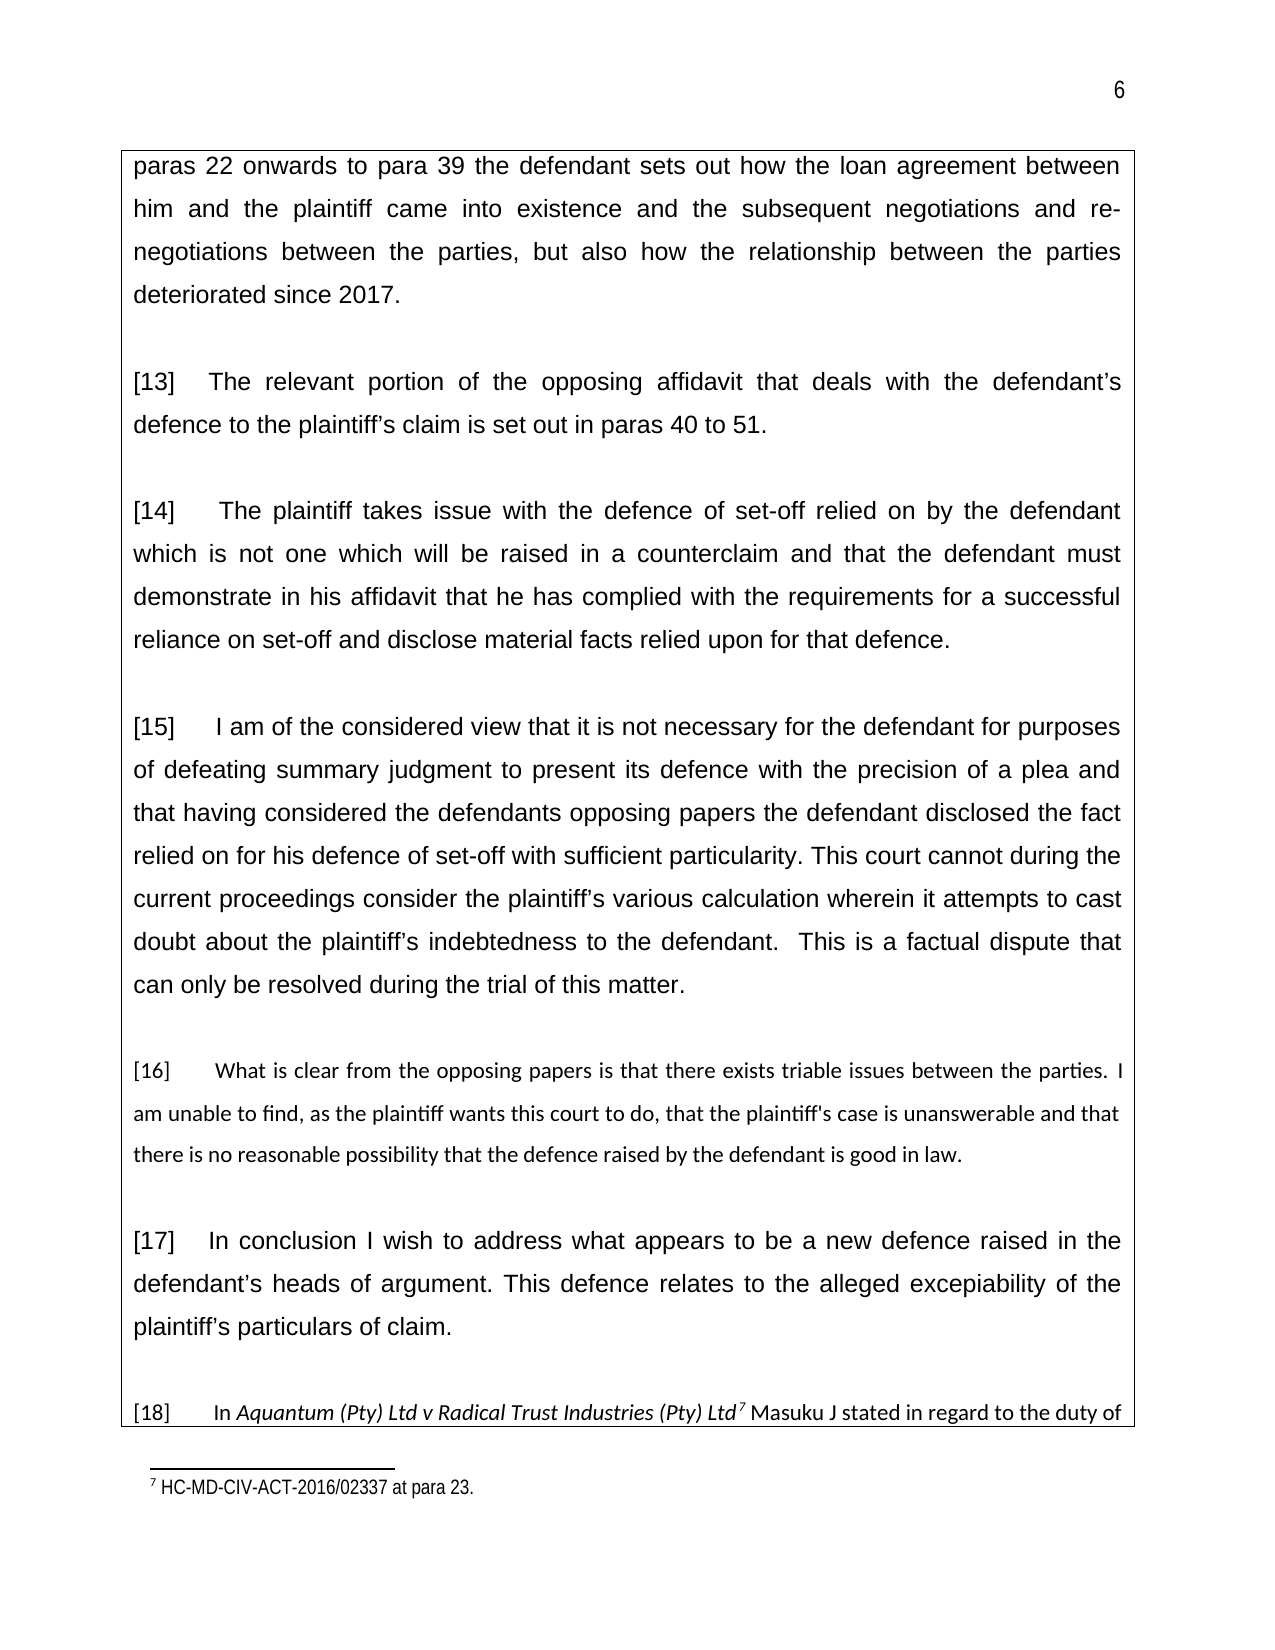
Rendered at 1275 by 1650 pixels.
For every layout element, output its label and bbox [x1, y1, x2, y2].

table_cell [122, 151, 1134, 1426]
